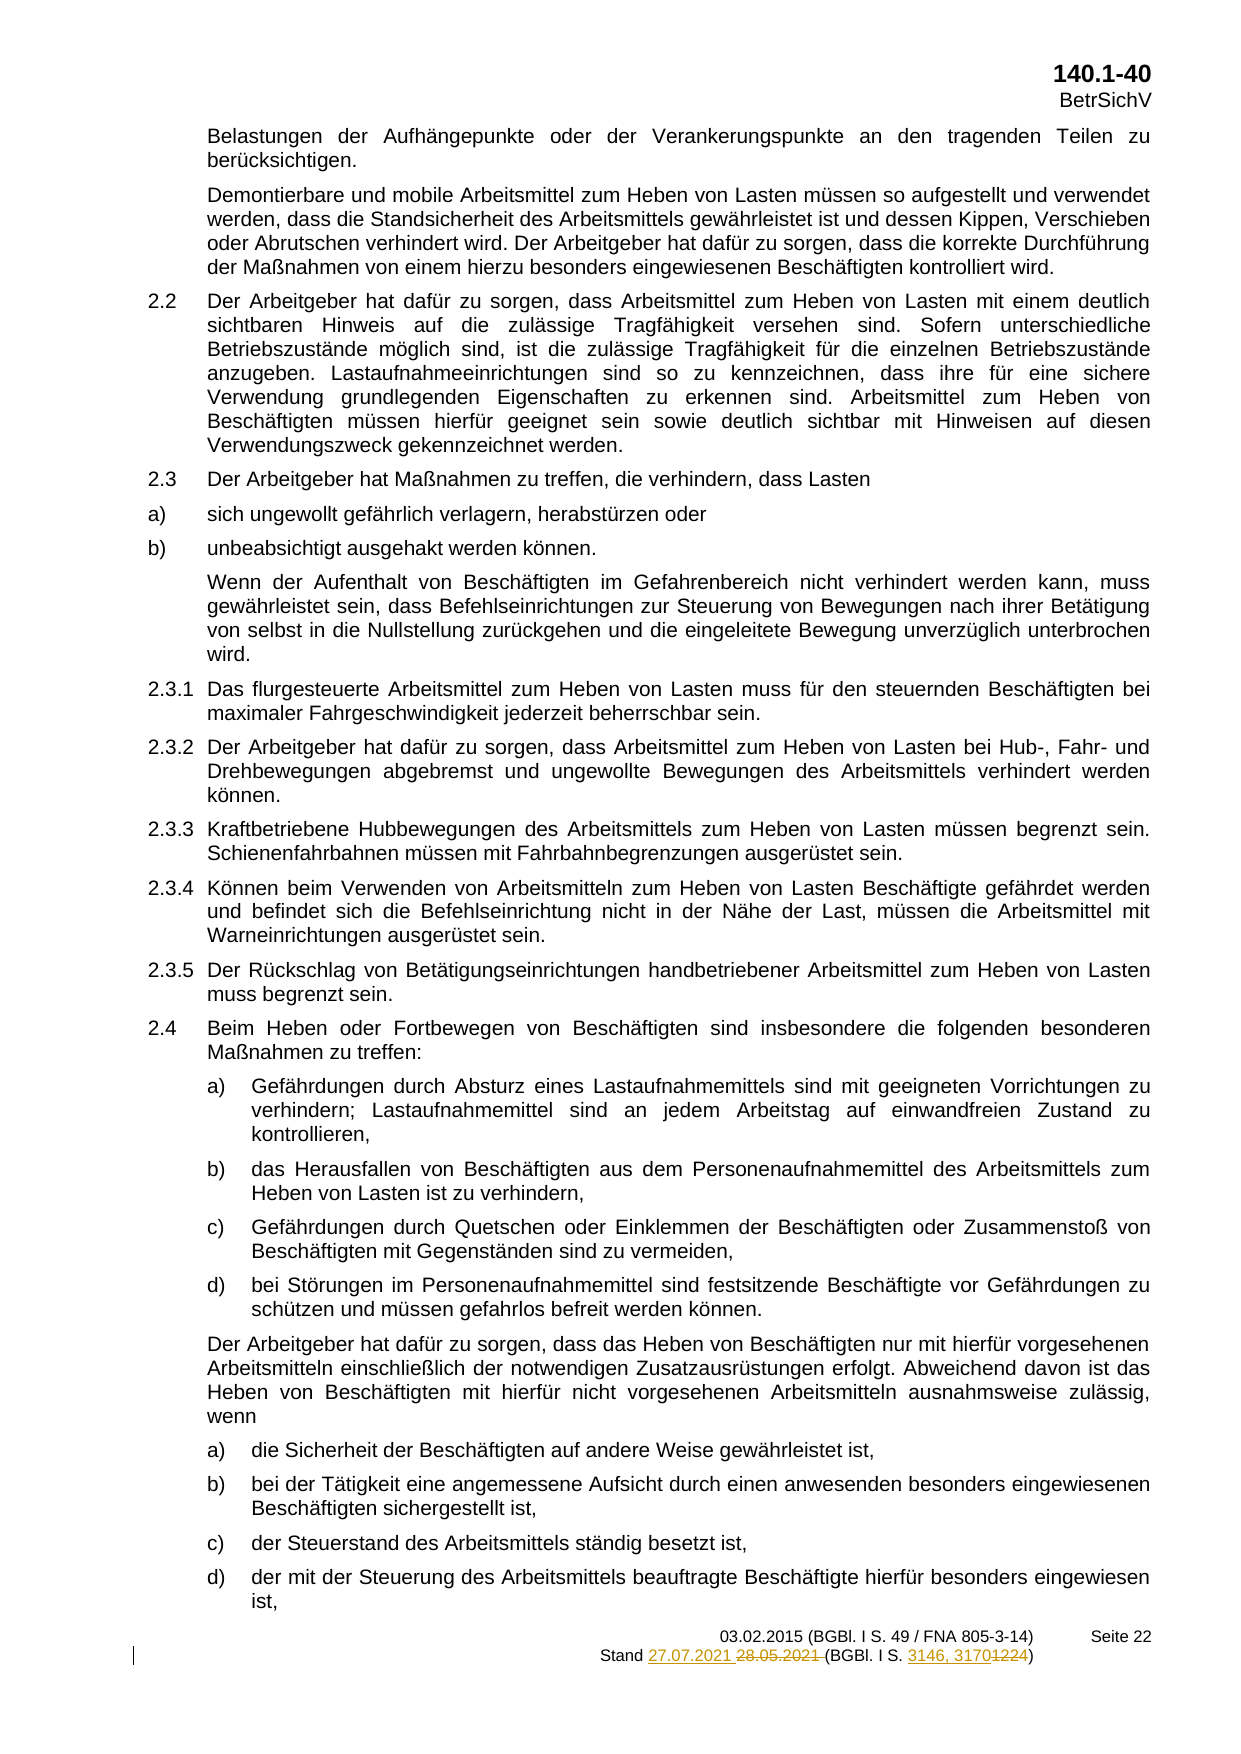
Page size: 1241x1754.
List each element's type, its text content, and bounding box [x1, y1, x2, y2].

text d) bei Störungen im Personenaufnahmemittel sind festsitzende Beschäftigte vor Gefährdungen zu schützen und müssen gefahrlos befreit werden können. [207, 1273, 1152, 1321]
text c) Gefährdungen durch Quetschen oder Einklemmen der Beschäftigten oder Zusammenstoß von Beschäftigten mit Gegenständen sind zu vermeiden, [207, 1215, 1152, 1263]
text a) Gefährdungen durch Absturz eines Lastaufnahmemittels sind mit geeigneten Vorrichtungen zu verhindern; Lastaufnahmemittel sind an jedem Arbeitstag auf einwandfreien Zustand zu kontrollieren, [207, 1074, 1152, 1146]
text 2.3.1 Das flurgesteuerte Arbeitsmittel zum Heben von Lasten muss für den steuernden Beschäftigten bei maximaler Fahrgeschwindigkeit jederzeit beherrschbar sein. [148, 676, 1152, 724]
text Wenn der Aufenthalt von Beschäftigten im Gefahrenbereich nicht verhindert werden kann, muss gewährleistet sein, dass Befehlseinrichtungen zur Steuerung von Bewegungen nach ihrer Betätigung von selbst in die Nullstellung zurückgehen und die eingeleitete Bewegung unverzüglich unterbrochen wird. [207, 570, 1152, 666]
text 2.3.3 Kraftbetriebene Hubbewegungen des Arbeitsmittels zum Heben von Lasten müssen begrenzt sein. Schienenfahrbahnen müssen mit Fahrbahnbegrenzungen ausgerüstet sein. [148, 817, 1152, 865]
text 2.2 Der Arbeitgeber hat dafür zu sorgen, dass Arbeitsmittel zum Heben von Lasten mit einem deutlich sichtbaren Hinweis auf die zulässige Tragfähigkeit versehen sind. Sofern unterschiedliche Betriebszustände möglich sind, ist die zulässige Tragfähigkeit für die einzelnen Betriebszustände anzugeben. Lastaufnahmeeinrichtungen sind so zu kennzeichnen, dass ihre für eine sichere Verwendung grundlegenden Eigenschaften zu erkennen sind. Arbeitsmittel zum Heben von Beschäftigten müssen hierfür geeignet sein sowie deutlich sichtbar mit Hinweisen auf diesen Verwendungszweck gekennzeichnet werden. [148, 289, 1152, 457]
text b) bei der Tätigkeit eine angemessene Aufsicht durch einen anwesenden besonders eingewiesenen Beschäftigten sichergestellt ist, [207, 1472, 1152, 1520]
text a) die Sicherheit der Beschäftigten auf andere Weise gewährleistet ist, [207, 1438, 1152, 1462]
text d) der mit der Steuerung des Arbeitsmittels beauftragte Beschäftigte hierfür besonders eingewiesen ist, [207, 1565, 1152, 1613]
text Der Arbeitgeber hat dafür zu sorgen, dass das Heben von Beschäftigten nur mit hierfür vorgesehenen Arbeitsmitteln einschließlich der notwendigen Zusatzausrüstungen erfolgt. Abweichend davon ist das Heben von Beschäftigten mit hierfür nicht vorgesehenen Arbeitsmitteln ausnahmsweise zulässig, wenn [207, 1332, 1152, 1427]
text 2.4 Beim Heben oder Fortbewegen von Beschäftigten sind insbesondere die folgenden besonderen Maßnahmen zu treffen: [148, 1016, 1152, 1064]
text 2.3.4 Können beim Verwenden von Arbeitsmitteln zum Heben von Lasten Beschäftigte gefährdet werden und befindet sich die Befehlseinrichtung nicht in der Nähe der Last, müssen die Arbeitsmittel mit Warneinrichtungen ausgerüstet sein. [148, 875, 1152, 947]
text c) der Steuerstand des Arbeitsmittels ständig besetzt ist, [207, 1531, 1152, 1554]
text Demontierbare und mobile Arbeitsmittel zum Heben von Lasten müssen so aufgestellt und verwendet werden, dass die Standsicherheit des Arbeitsmittels gewährleistet ist und dessen Kippen, Verschieben oder Abrutschen verhindert wird. Der Arbeitgeber hat dafür zu sorgen, dass die korrekte Durchführung der Maßnahmen von einem hierzu besonders eingewiesenen Beschäftigten kontrolliert wird. [207, 183, 1152, 278]
text a) sich ungewollt gefährlich verlagern, herabstürzen oder [148, 501, 1152, 525]
text b) das Herausfallen von Beschäftigten aus dem Personenaufnahmemittel des Arbeitsmittels zum Heben von Lasten ist zu verhindern, [207, 1157, 1152, 1204]
text b) unbeabsichtigt ausgehakt werden können. [148, 536, 1152, 560]
text 2.3.2 Der Arbeitgeber hat dafür zu sorgen, dass Arbeitsmittel zum Heben von Lasten bei Hub-, Fahr- und Drehbewegungen abgebremst und ungewollte Bewegungen des Arbeitsmittels verhindert werden können. [148, 735, 1152, 807]
text 2.3.5 Der Rückschlag von Betätigungseinrichtungen handbetriebener Arbeitsmittel zum Heben von Lasten muss begrenzt sein. [148, 958, 1152, 1006]
text 2.3 Der Arbeitgeber hat Maßnahmen zu treffen, die verhindern, dass Lasten [148, 467, 1152, 491]
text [207, 124, 1152, 172]
